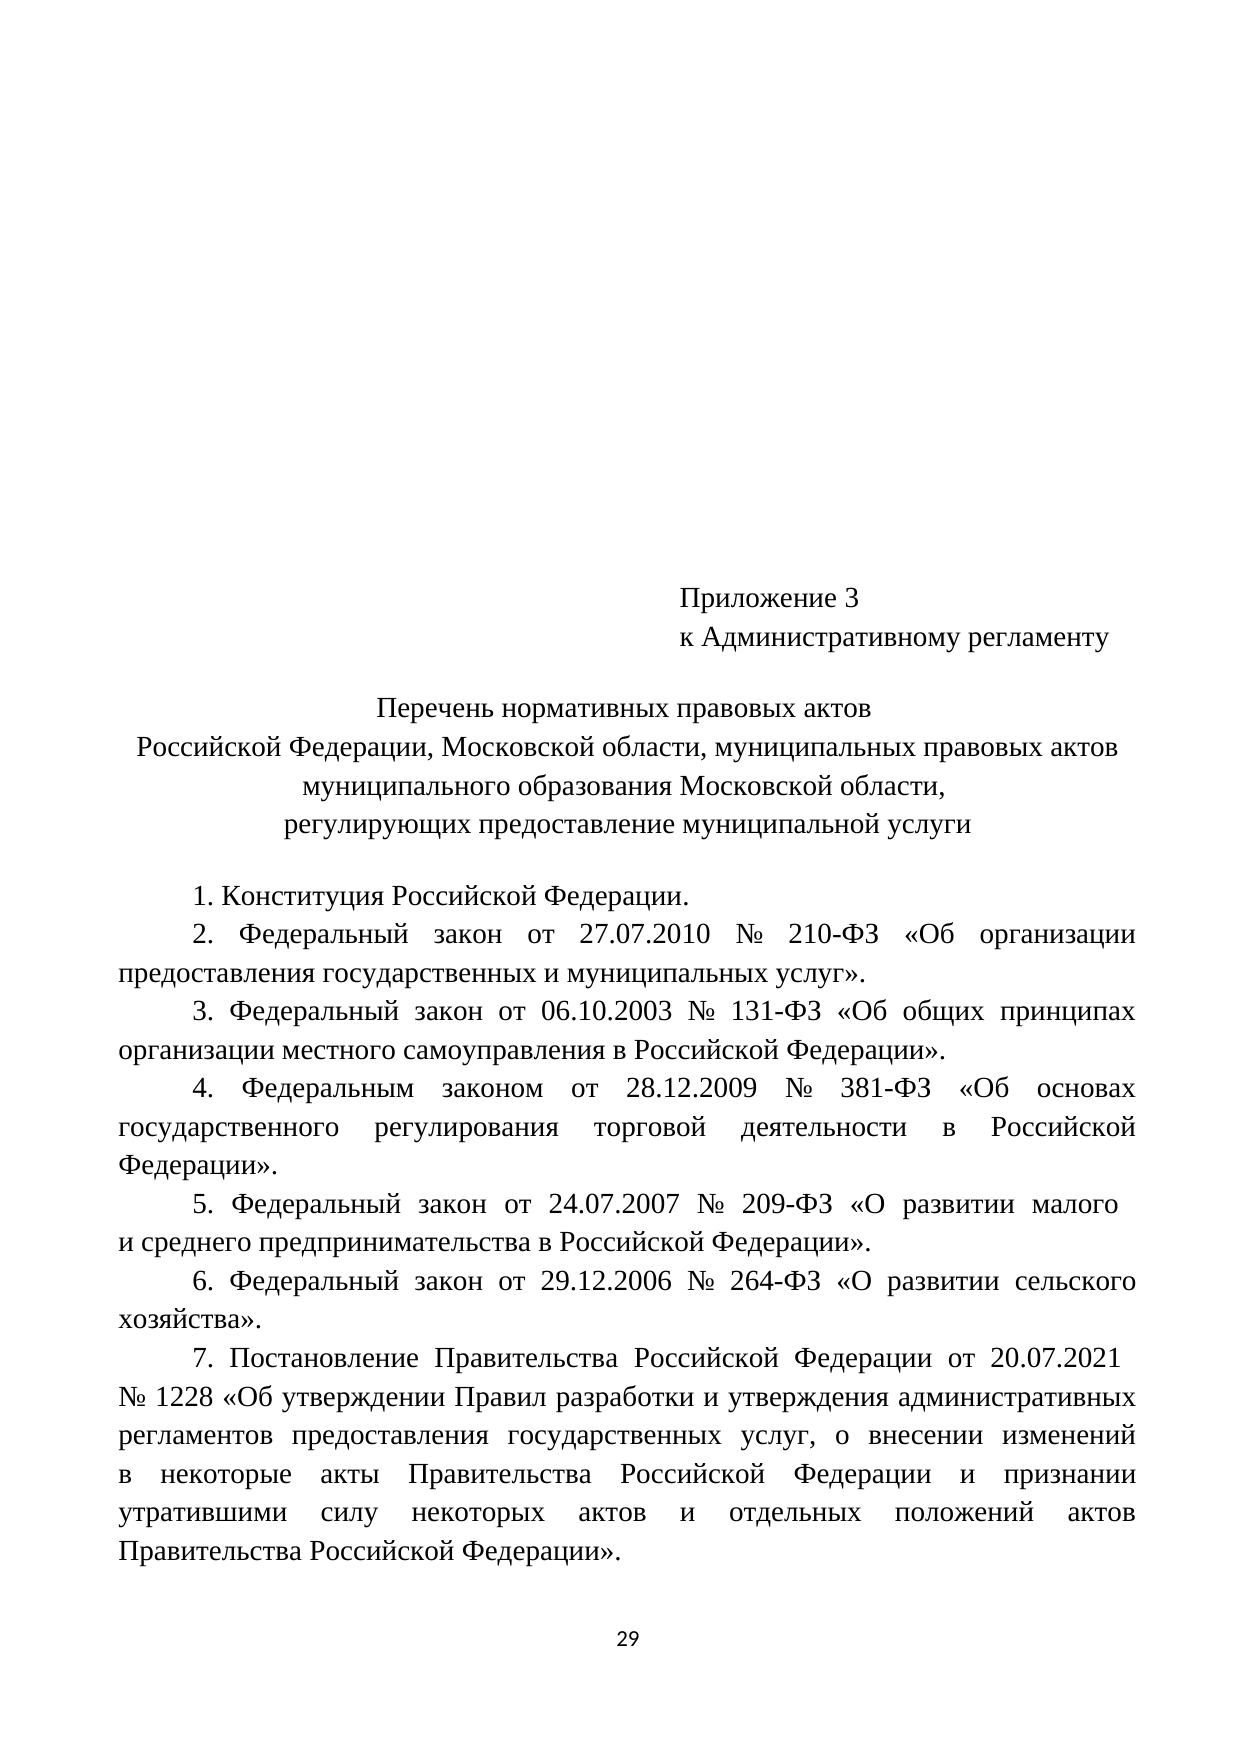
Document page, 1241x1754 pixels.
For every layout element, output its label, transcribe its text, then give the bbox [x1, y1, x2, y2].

text 7. Постановление Правительства Российской Федерации от 20.07.2021 № 1228 «Об утверждении Правил разработки и утверждения административных регламентов предоставления государственных услуг, о внесении изменений в некоторые акты Правительства Российской Федерации и признании утратившими силу некоторых актов и отдельных положений актов Правительства Российской Федерации». [118, 1340, 1137, 1566]
text 2. Федеральный закон от 27.07.2010 № 210-ФЗ «Об организации предоставления государственных и муниципальных услуг». [118, 916, 1137, 988]
text 5. Федеральный закон от 24.07.2007 № 209-ФЗ «О развитии малого и среднего предпринимательства в Российской Федерации». [118, 1186, 1137, 1258]
text Перечень нормативных правовых актов Российской Федерации, Московской области, муниципальных правовых актов муниципального образования Московской области, регулирующих предоставление муниципальной услуги [118, 691, 1137, 840]
text 1. Конституция Российской Федерации. [118, 878, 1137, 911]
text Приложение 3 [118, 580, 1137, 614]
text 3. Федеральный закон от 06.10.2003 № 131-ФЗ «Об общих принципах организации местного самоуправления в Российской Федерации». [118, 993, 1137, 1065]
text к Административному регламенту [118, 619, 1137, 652]
text 4. Федеральным законом от 28.12.2009 № 381-ФЗ «Об основах государственного регулирования торговой деятельности в Российской Федерации». [118, 1070, 1137, 1181]
text 6. Федеральный закон от 29.12.2006 № 264-ФЗ «О развитии сельского хозяйства». [118, 1263, 1137, 1335]
